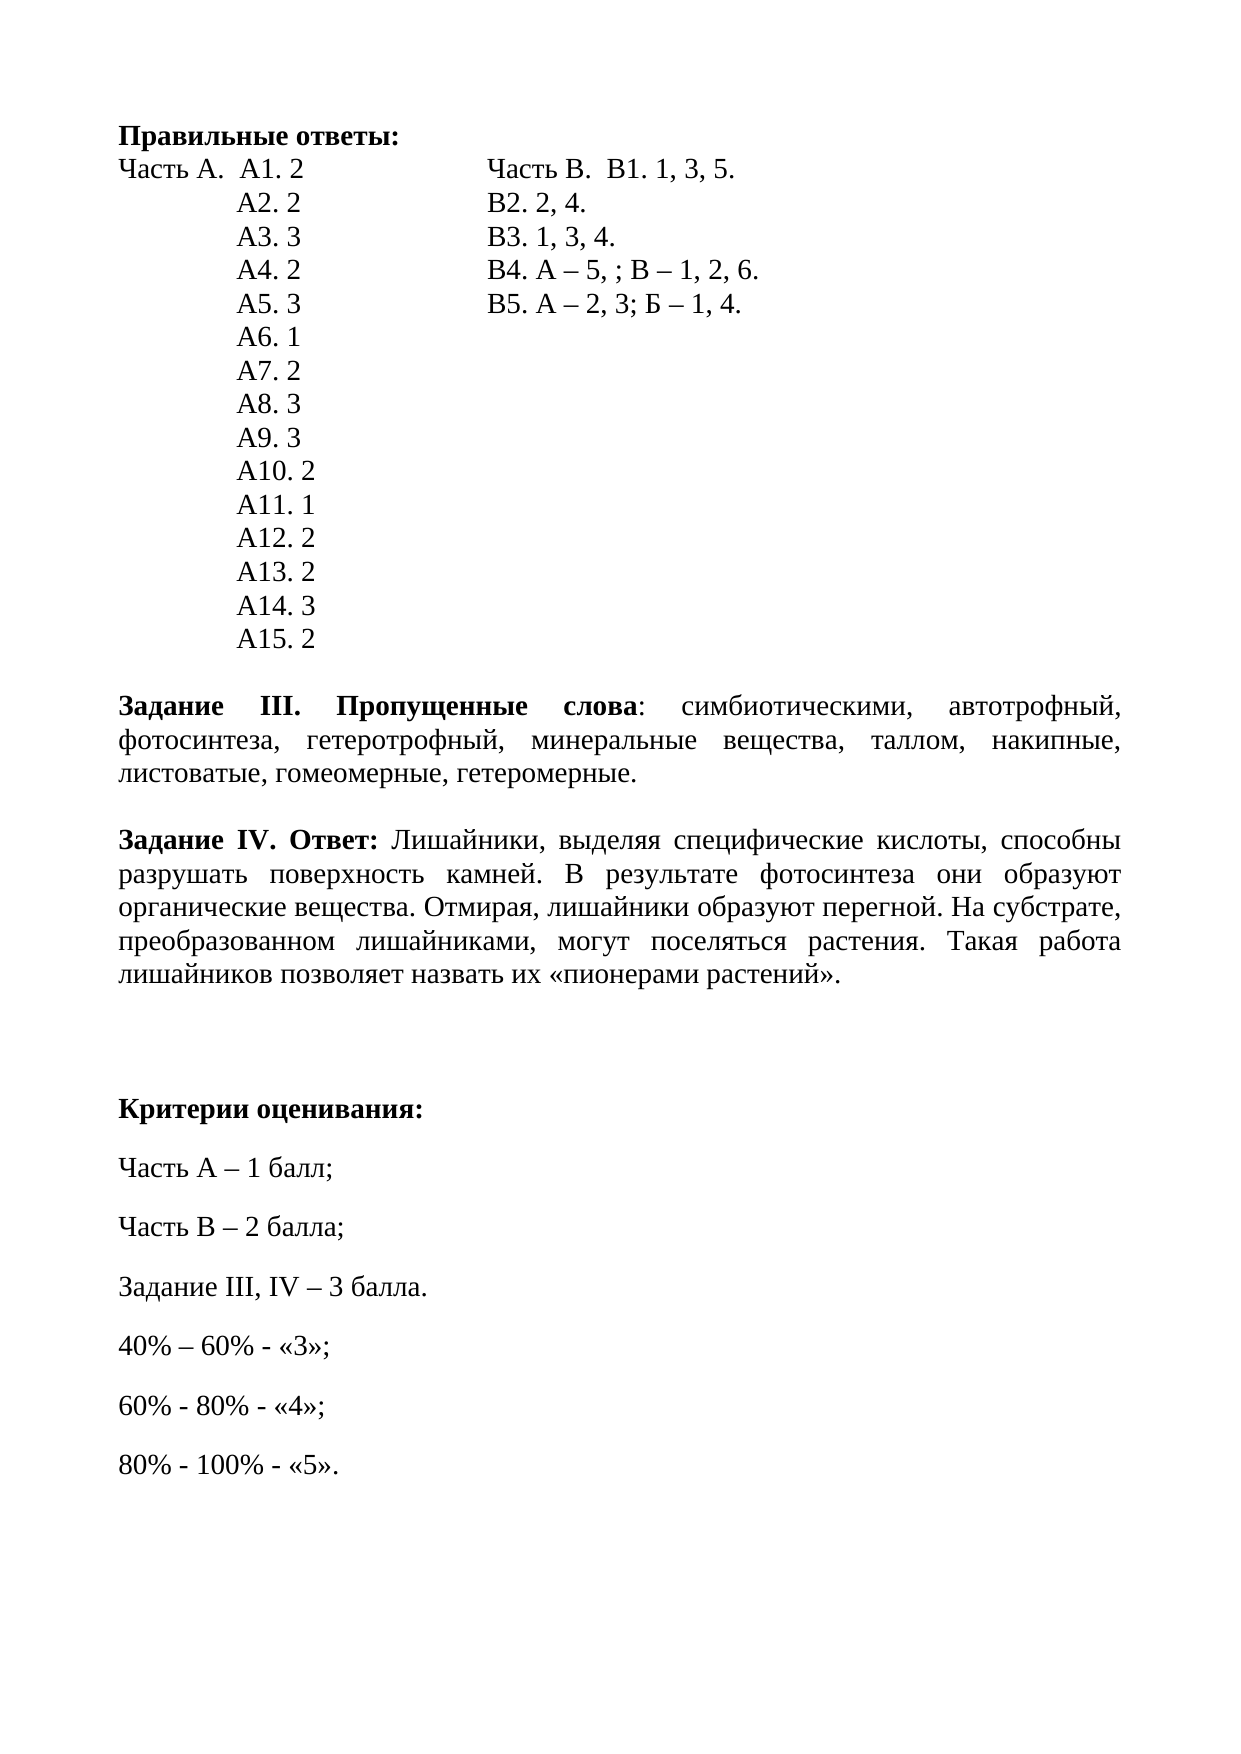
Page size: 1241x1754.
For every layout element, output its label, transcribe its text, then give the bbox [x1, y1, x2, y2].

text Правильные ответы: [118, 118, 1122, 152]
text А4. 2 В4. А – 5, ; В – 1, 2, 6. [236, 252, 1122, 286]
text 80% - 100% - «5». [118, 1447, 1122, 1481]
text Задание IV. Ответ: Лишайники, выделяя специфические кислоты, способны разрушать поверхность камней. В результате фотосинтеза они образуют органические вещества. Отмирая, лишайники образуют перегной. На субстрате, преобразованном лишайниками, могут поселяться растения. Такая работа лишайников позволяет назвать их «пионерами растений». [118, 822, 1122, 990]
text Часть А. А1. 2 Часть В. В1. 1, 3, 5. [118, 152, 1122, 185]
text А11. 1 [236, 487, 1122, 521]
text А9. 3 [236, 420, 1122, 453]
text А15. 2 [236, 621, 1122, 655]
text А2. 2 В2. 2, 4. [236, 185, 1122, 219]
text А5. 3 В5. А – 2, 3; Б – 1, 4. [236, 286, 1122, 319]
text Часть А – 1 балл; [118, 1150, 1122, 1184]
text А13. 2 [236, 554, 1122, 588]
text А3. 3 В3. 1, 3, 4. [236, 219, 1122, 252]
text 40% – 60% - «3»; [118, 1328, 1122, 1362]
text 60% - 80% - «4»; [118, 1388, 1122, 1421]
text Часть В – 2 балла; [118, 1209, 1122, 1243]
text Критерии оценивания: [118, 1091, 1122, 1124]
text А7. 2 [236, 353, 1122, 386]
text А14. 3 [236, 588, 1122, 621]
text А10. 2 [236, 453, 1122, 487]
text Задание III. Пропущенные слова: симбиотическими, автотрофный, фотосинтеза, гетеротрофный, минеральные вещества, таллом, накипные, листоватые, гомеомерные, гетеромерные. [118, 688, 1122, 789]
text А12. 2 [236, 521, 1122, 554]
text А8. 3 [236, 386, 1122, 420]
text Задание III, IV – 3 балла. [118, 1269, 1122, 1302]
text А6. 1 [236, 319, 1122, 353]
